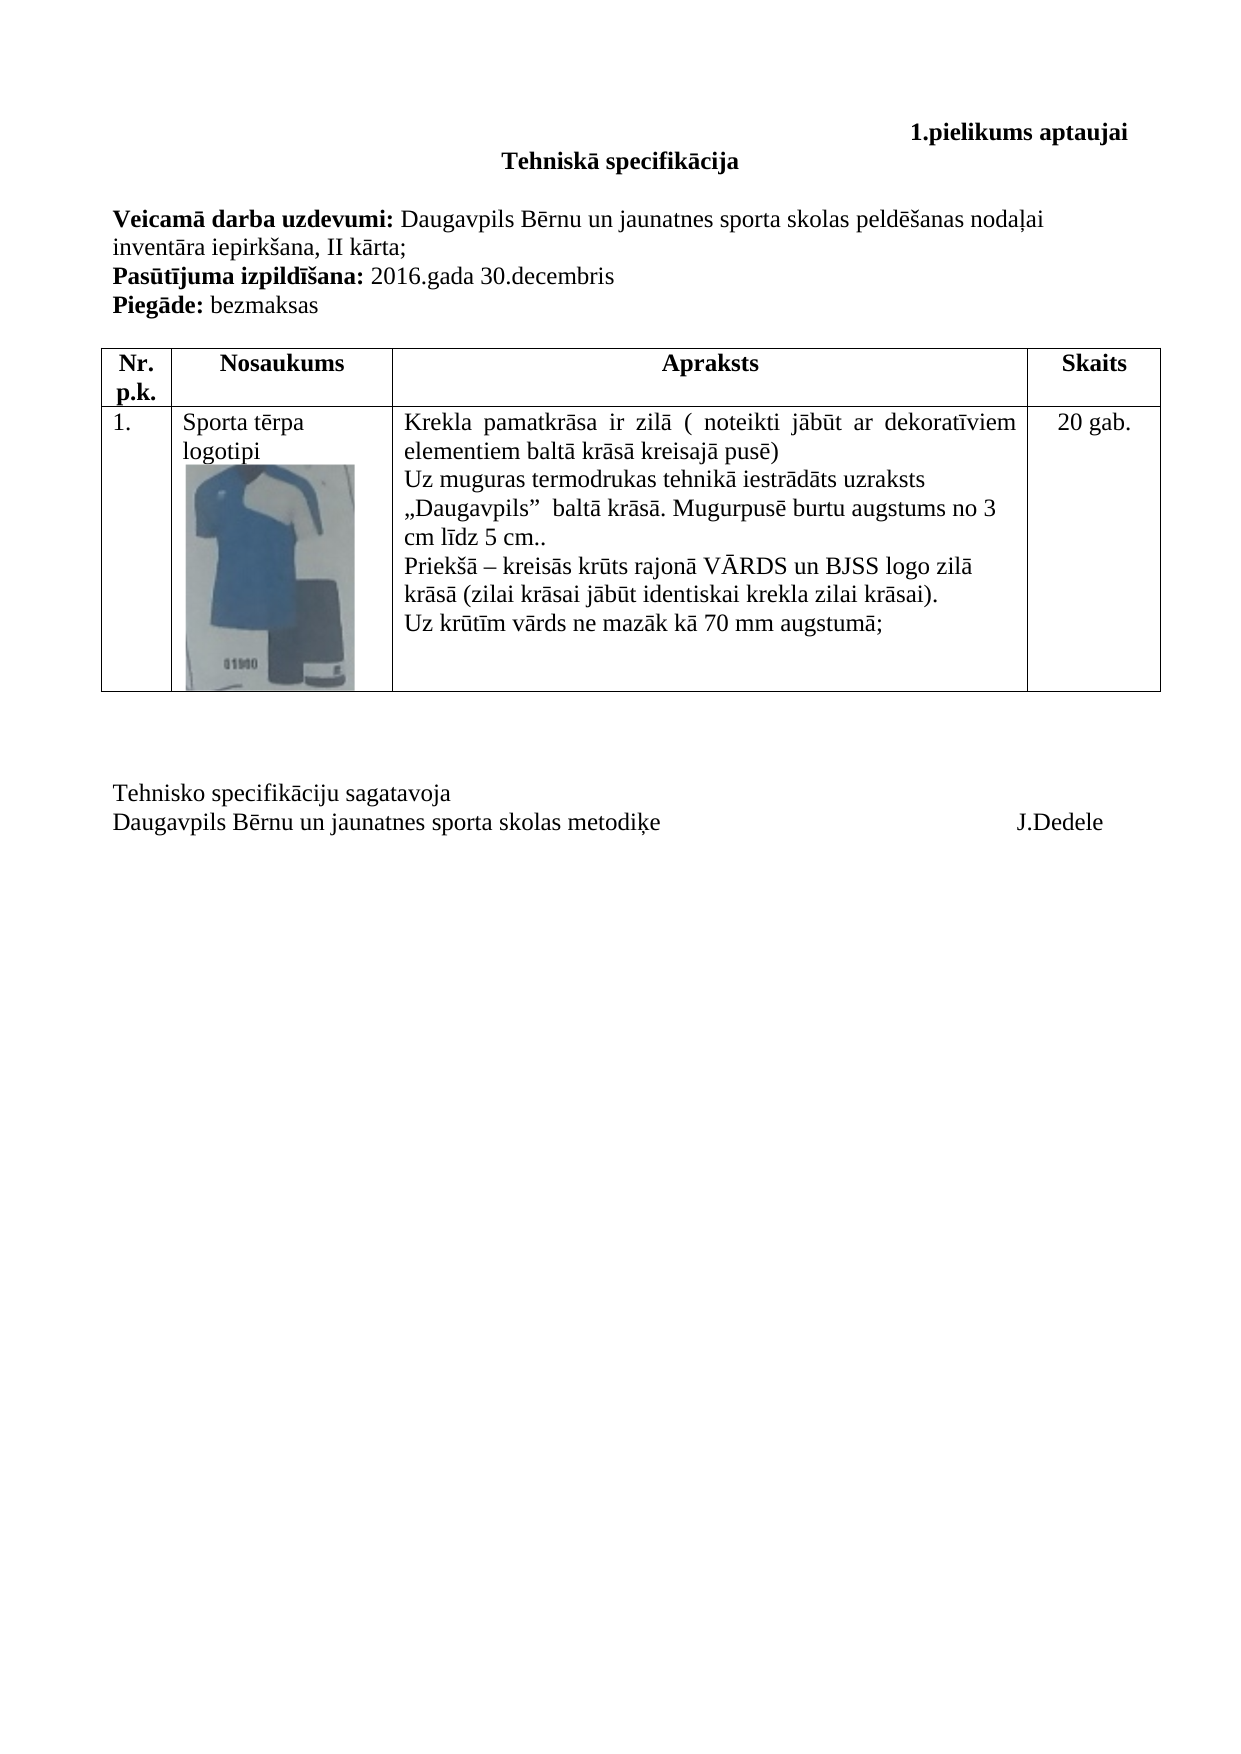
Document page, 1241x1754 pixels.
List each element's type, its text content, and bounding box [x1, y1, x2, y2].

table_header Nosaukums [172, 349, 392, 406]
text Veicamā darba uzdevumi: Daugavpils Bērnu un jaunatnes sporta skolas peldēšanas nodaļai inventāra iepirkšana, II kārta; [112, 204, 1128, 261]
table_header Nr.p.k. [102, 349, 171, 406]
table_cell Krekla pamatkrāsa ir zilā ( noteikti jābūt ar dekoratīviem elementiem baltā krāsā kreisajā pusē) Uz muguras termodrukas tehnikā iestrādāts uzraksts „Daugavpils” baltā krāsā. Mugurpusē burtu augstums no 3 cm līdz 5 cm.. Priekšā – kreisās krūts rajonā VĀRDS un BJSS logo zilā krāsā (zilai krāsai jābūt identiskai krekla zilai krāsai). Uz krūtīm vārds ne mazāk kā 70 mm augstumā; [393, 407, 1027, 691]
table_header Skaits [1028, 349, 1160, 406]
table_header Apraksts [393, 349, 1027, 406]
text Pasūtījuma izpildīšana: 2016.gada 30.decembris [112, 261, 1128, 290]
table_cell 1. [102, 407, 171, 691]
text Piegāde: bezmaksas [112, 290, 1128, 319]
list 1.pielikums aptaujai [187, 117, 1128, 146]
text Daugavpils Bērnu un jaunatnes sporta skolas metodiķe J.Dedele [112, 807, 1128, 836]
text Tehnisko specifikāciju sagatavoja [112, 778, 1128, 807]
table_cell Sporta tērpa logotipi [172, 407, 392, 691]
table_cell 20 gab. [1028, 407, 1160, 691]
text Tehniskā specifikācija [112, 146, 1128, 175]
picture [186, 465, 354, 690]
